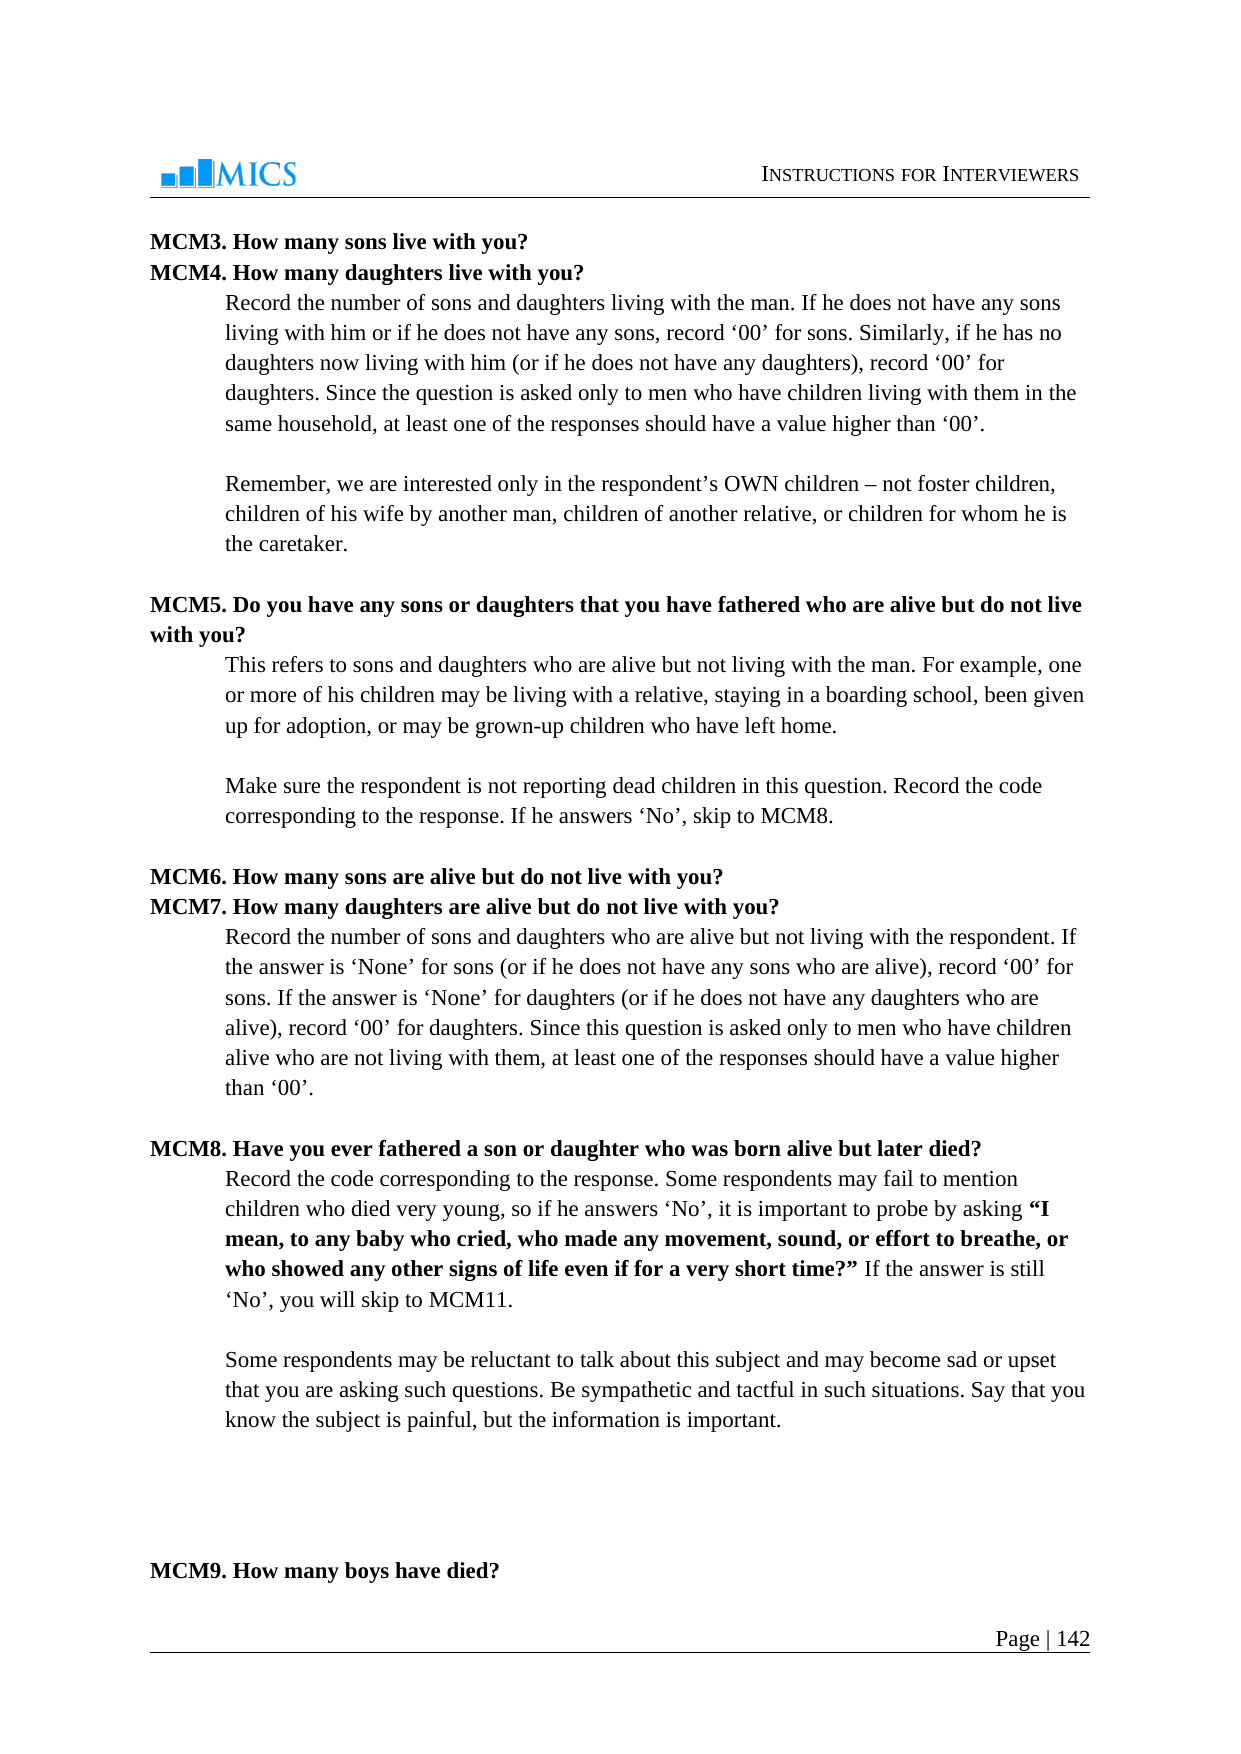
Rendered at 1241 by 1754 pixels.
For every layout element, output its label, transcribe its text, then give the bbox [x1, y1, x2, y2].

text This refers to sons and daughters who are alive but not living with the man. For example, one or more of his children may be living with a relative, staying in a boarding school, been given up for adoption, or may be grown-up children who have left home. [225, 651, 1090, 738]
text Record the number of sons and daughters living with the man. If he does not have any sons living with him or if he does not have any sons, record ‘00’ for sons. Similarly, if he has no daughters now living with him (or if he does not have any daughters), record ‘00’ for daughters. Since the question is asked only to men who have children living with them in the same household, at least one of the responses should have a value higher than ‘00’. [225, 289, 1090, 436]
text MCM4. How many daughters live with you? [150, 259, 1090, 285]
text MCM7. How many daughters are alive but do not live with you? [150, 893, 1090, 919]
text MCM3. How many sons live with you? [150, 228, 1090, 255]
text MCM8. Have you ever fathered a son or daughter who was born alive but later died? [150, 1135, 1090, 1161]
text Record the number of sons and daughters who are alive but not living with the respondent. If the answer is ‘None’ for sons (or if he does not have any sons who are alive), record ‘00’ for sons. If the answer is ‘None’ for daughters (or if he does not have any daughters who are alive), record ‘00’ for daughters. Since this question is asked only to men who have children alive who are not living with them, at least one of the responses should have a value higher than ‘00’. [225, 923, 1090, 1101]
text MCM6. How many sons are alive but do not live with you? [150, 863, 1090, 889]
text Remember, we are interested only in the respondent’s OWN children – not foster children, children of his wife by another man, children of another relative, or children for whom he is the caretaker. [225, 470, 1090, 557]
picture [161, 159, 296, 188]
text Make sure the respondent is not reporting dead children in this question. Record the code corresponding to the response. If he answers ‘No’, skip to MCM8. [225, 772, 1090, 829]
text MCM5. Do you have any sons or daughters that you have fathered who are alive but do not live with you? [150, 591, 1090, 647]
text Some respondents may be reluctant to talk about this subject and may become sad or upset that you are asking such questions. Be sympathetic and tactful in such situations. Say that you know the subject is painful, but the information is important. [225, 1346, 1090, 1433]
text Record the code corresponding to the response. Some respondents may fail to mention children who died very young, so if he answers ‘No’, it is important to probe by asking “I mean, to any baby who cried, who made any movement, sound, or effort to breathe, or who showed any other signs of life even if for a very short time?” If the answer is still ‘No’, you will skip to MCM11. [225, 1165, 1090, 1312]
text MCM9. How many boys have died? [150, 1558, 1090, 1584]
